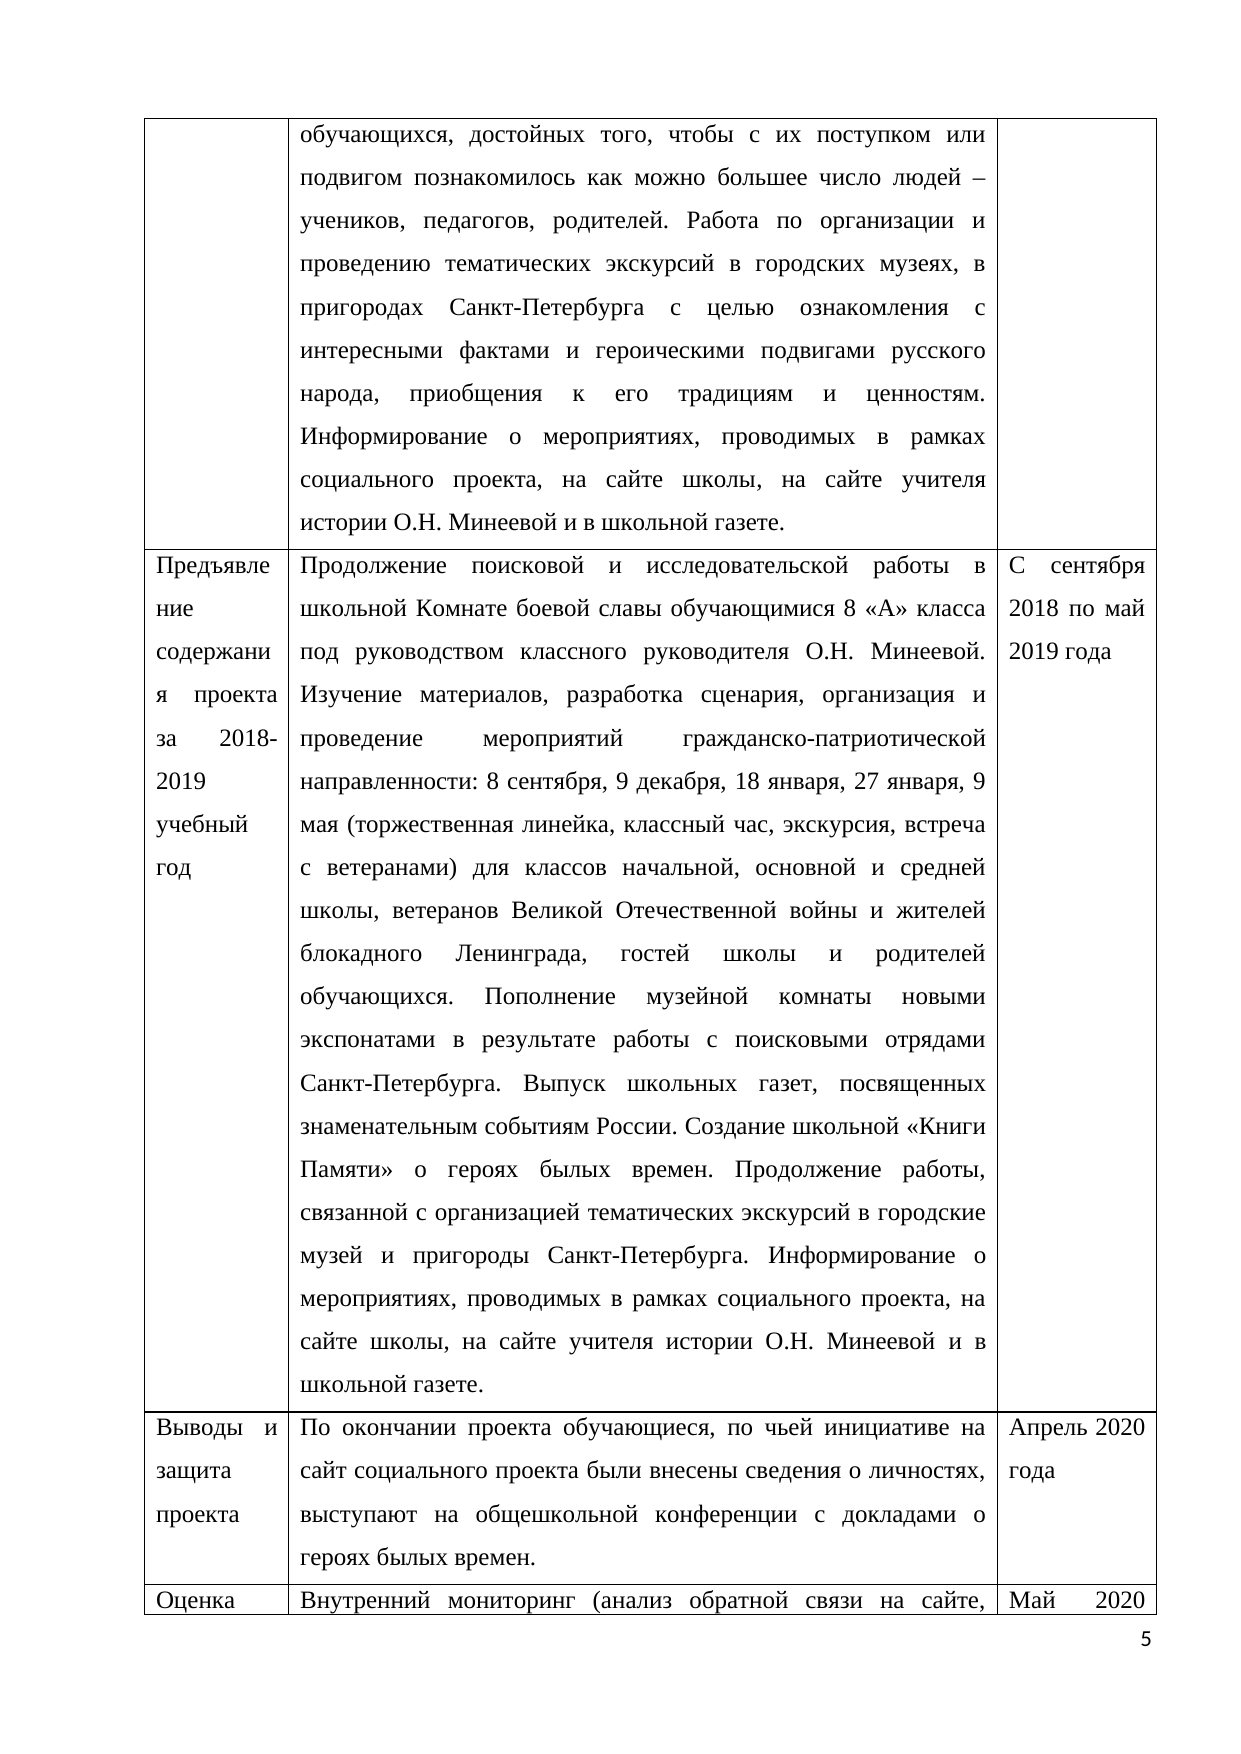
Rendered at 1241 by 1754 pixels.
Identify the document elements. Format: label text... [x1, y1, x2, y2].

table_cell По окончании проекта обучающиеся, по чьей инициативе на сайт социального проекта были внесены сведения о личностях, выступают на общешкольной конференции с докладами о героях былых времен. [289, 1413, 997, 1584]
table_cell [998, 119, 1156, 549]
table_cell Май 2020 года [998, 1585, 1156, 1613]
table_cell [289, 119, 997, 549]
table_cell Предъявление содержания проекта за 2018-2019 учебный год [145, 550, 288, 1411]
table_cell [145, 119, 288, 549]
table_cell С сентября 2018 по май 2019 года [998, 550, 1156, 1411]
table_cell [289, 1585, 997, 1613]
table_cell Выводы и защита проекта [145, 1413, 288, 1584]
table_cell Продолжение поисковой и исследовательской работы в школьной Комнате боевой славы обучающимися 8 «А» класса под руководством классного руководителя О.Н. Минеевой. Изучение материалов, разработка сценария, организация и проведение мероприятий гражданско-патриотической направленности: 8 сентября, 9 декабря, 18 января, 27 января, 9 мая (торжественная линейка, классный час, экскурсия, встреча с ветеранами) для классов начальной, основной и средней школы, ветеранов Великой Отечественной войны и жителей блокадного Ленинграда, гостей школы и родителей обучающихся. Пополнение музейной комнаты новыми экспонатами в результате работы с поисковыми отрядами Санкт-Петербурга. Выпуск школьных газет, посвященных знаменательным событиям России. Создание школьной «Книги Памяти» о героях былых времен. Продолжение работы, связанной с организацией тематических экскурсий в городские музей и пригороды Санкт-Петербурга. Информирование о мероприятиях, проводимых в рамках социального проекта, на сайте школы, на сайте учителя истории О.Н. Минеевой и в школьной газете. [289, 550, 997, 1411]
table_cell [145, 1585, 288, 1613]
table_cell Апрель 2020 года [998, 1413, 1156, 1584]
